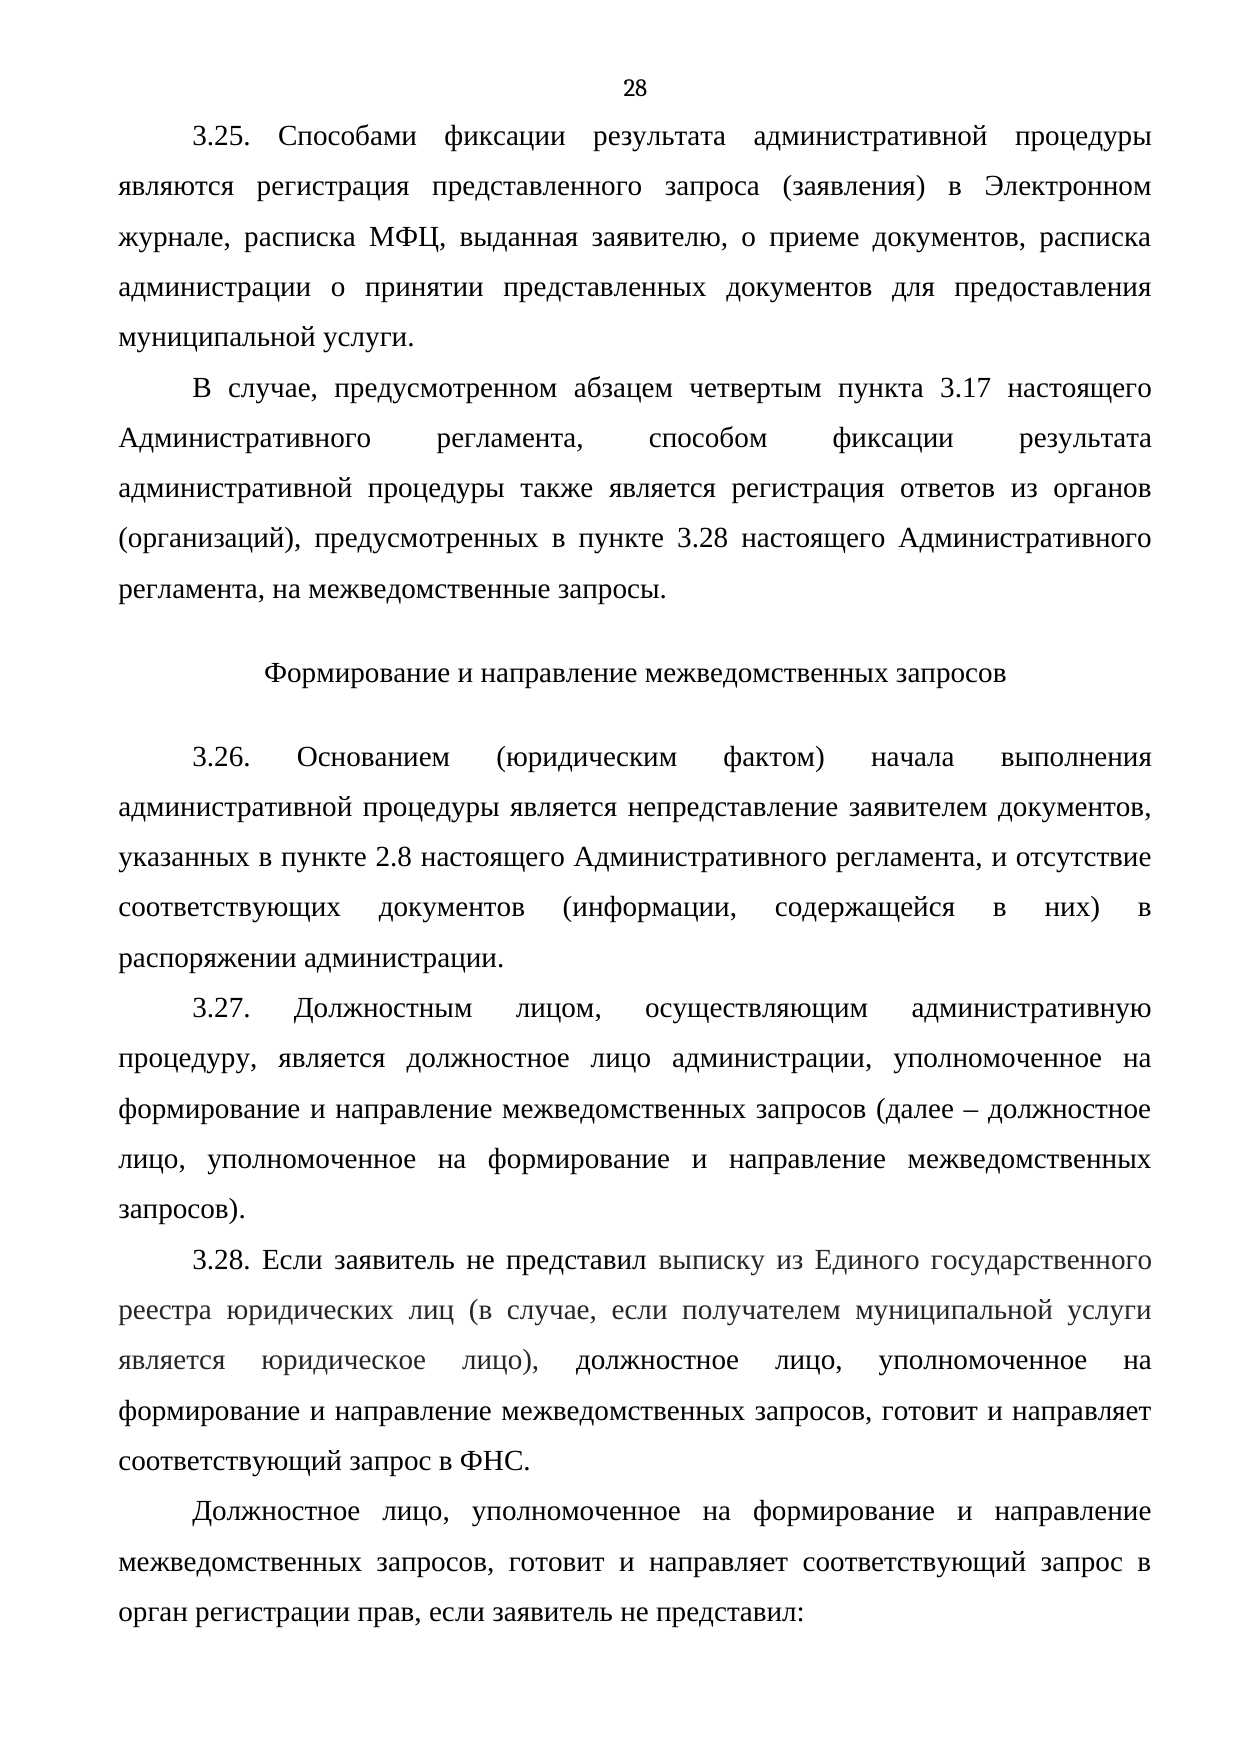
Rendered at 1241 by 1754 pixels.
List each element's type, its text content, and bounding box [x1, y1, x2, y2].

text Формирование и направление межведомственных запросов [118, 655, 1152, 688]
text 3.25. Способами фиксации результата административной процедуры являются регистрация представленного запроса (заявления) в Электронном журнале, расписка МФЦ, выданная заявителю, о приеме документов, расписка администрации о принятии представленных документов для предоставления муниципальной услуги. [118, 118, 1152, 353]
text 3.28. Если заявитель не представил выписку из Единого государственного реестра юридических лиц (в случае, если получателем муниципальной услуги является юридическое лицо), должностное лицо, уполномоченное на формирование и направление межведомственных запросов, готовит и направляет соответствующий запрос в ФНС. [118, 1242, 1152, 1477]
text 3.27. Должностным лицом, осуществляющим административную процедуру, является должностное лицо администрации, уполномоченное на формирование и направление межведомственных запросов (далее – должностное лицо, уполномоченное на формирование и направление межведомственных запросов). [118, 990, 1152, 1225]
text В случае, предусмотренном абзацем четвертым пункта 3.17 настоящего Административного регламента, способом фиксации результата административной процедуры также является регистрация ответов из органов (организаций), предусмотренных в пункте 3.28 настоящего Административного регламента, на межведомственные запросы. [118, 370, 1152, 604]
text Должностное лицо, уполномоченное на формирование и направление межведомственных запросов, готовит и направляет соответствующий запрос в орган регистрации прав, если заявитель не представил: [118, 1493, 1152, 1627]
text 3.26. Основанием (юридическим фактом) начала выполнения административной процедуры является непредставление заявителем документов, указанных в пункте 2.8 настоящего Административного регламента, и отсутствие соответствующих документов (информации, содержащейся в них) в распоряжении администрации. [118, 739, 1152, 973]
